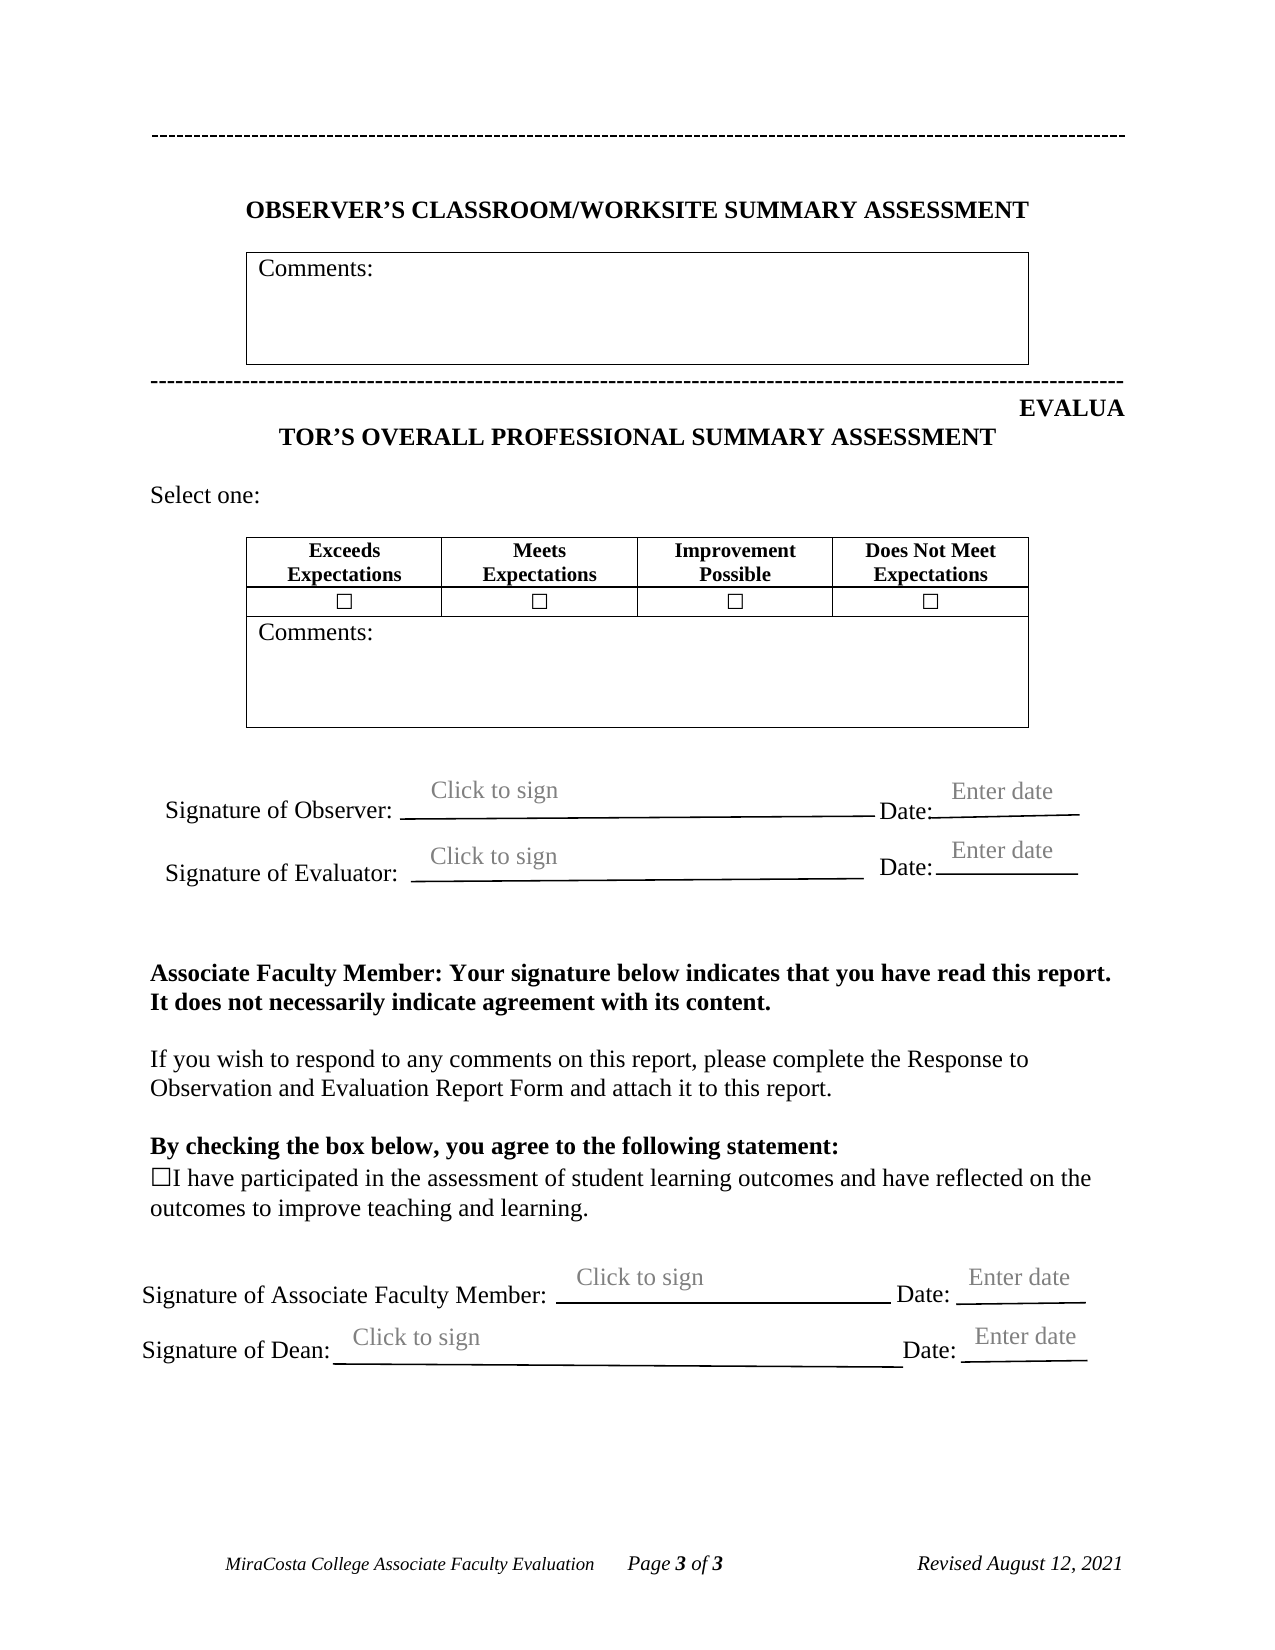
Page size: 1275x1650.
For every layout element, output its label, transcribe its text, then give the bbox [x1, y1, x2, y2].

table_cell [442, 588, 637, 616]
text If you wish to respond to any comments on this report, please complete the Response to Observation and Evaluation Report Form and attach it to this report. [150, 1044, 1125, 1102]
text Select one: [150, 480, 1125, 508]
table_header Improvement Possible [638, 538, 832, 586]
text Associate Faculty Member: Your signature below indicates that you have read this report. It does not necessarily indicate agreement with its content. [150, 958, 1125, 1016]
table_header Exceeds Expectations [247, 538, 441, 586]
table_header Does Not Meet Expectations [833, 538, 1028, 586]
text --------------------------------------------------------------------------------------------------------------------- [150, 365, 1125, 393]
text EVALUATOR’S OVERALL PROFESSIONAL SUMMARY ASSESSMENT [150, 393, 1125, 451]
text OBSERVER’S CLASSROOM/WORKSITE SUMMARY ASSESSMENT [150, 195, 1125, 223]
text I have participated in the assessment of student learning outcomes and have reflected on the outcomes to improve teaching and learning. [150, 1159, 1125, 1222]
table_header Comments: [247, 253, 1028, 364]
table_cell Comments: [247, 617, 1028, 727]
table_header Meets Expectations [442, 538, 637, 586]
text By checking the box below, you agree to the following statement: [150, 1131, 1125, 1159]
